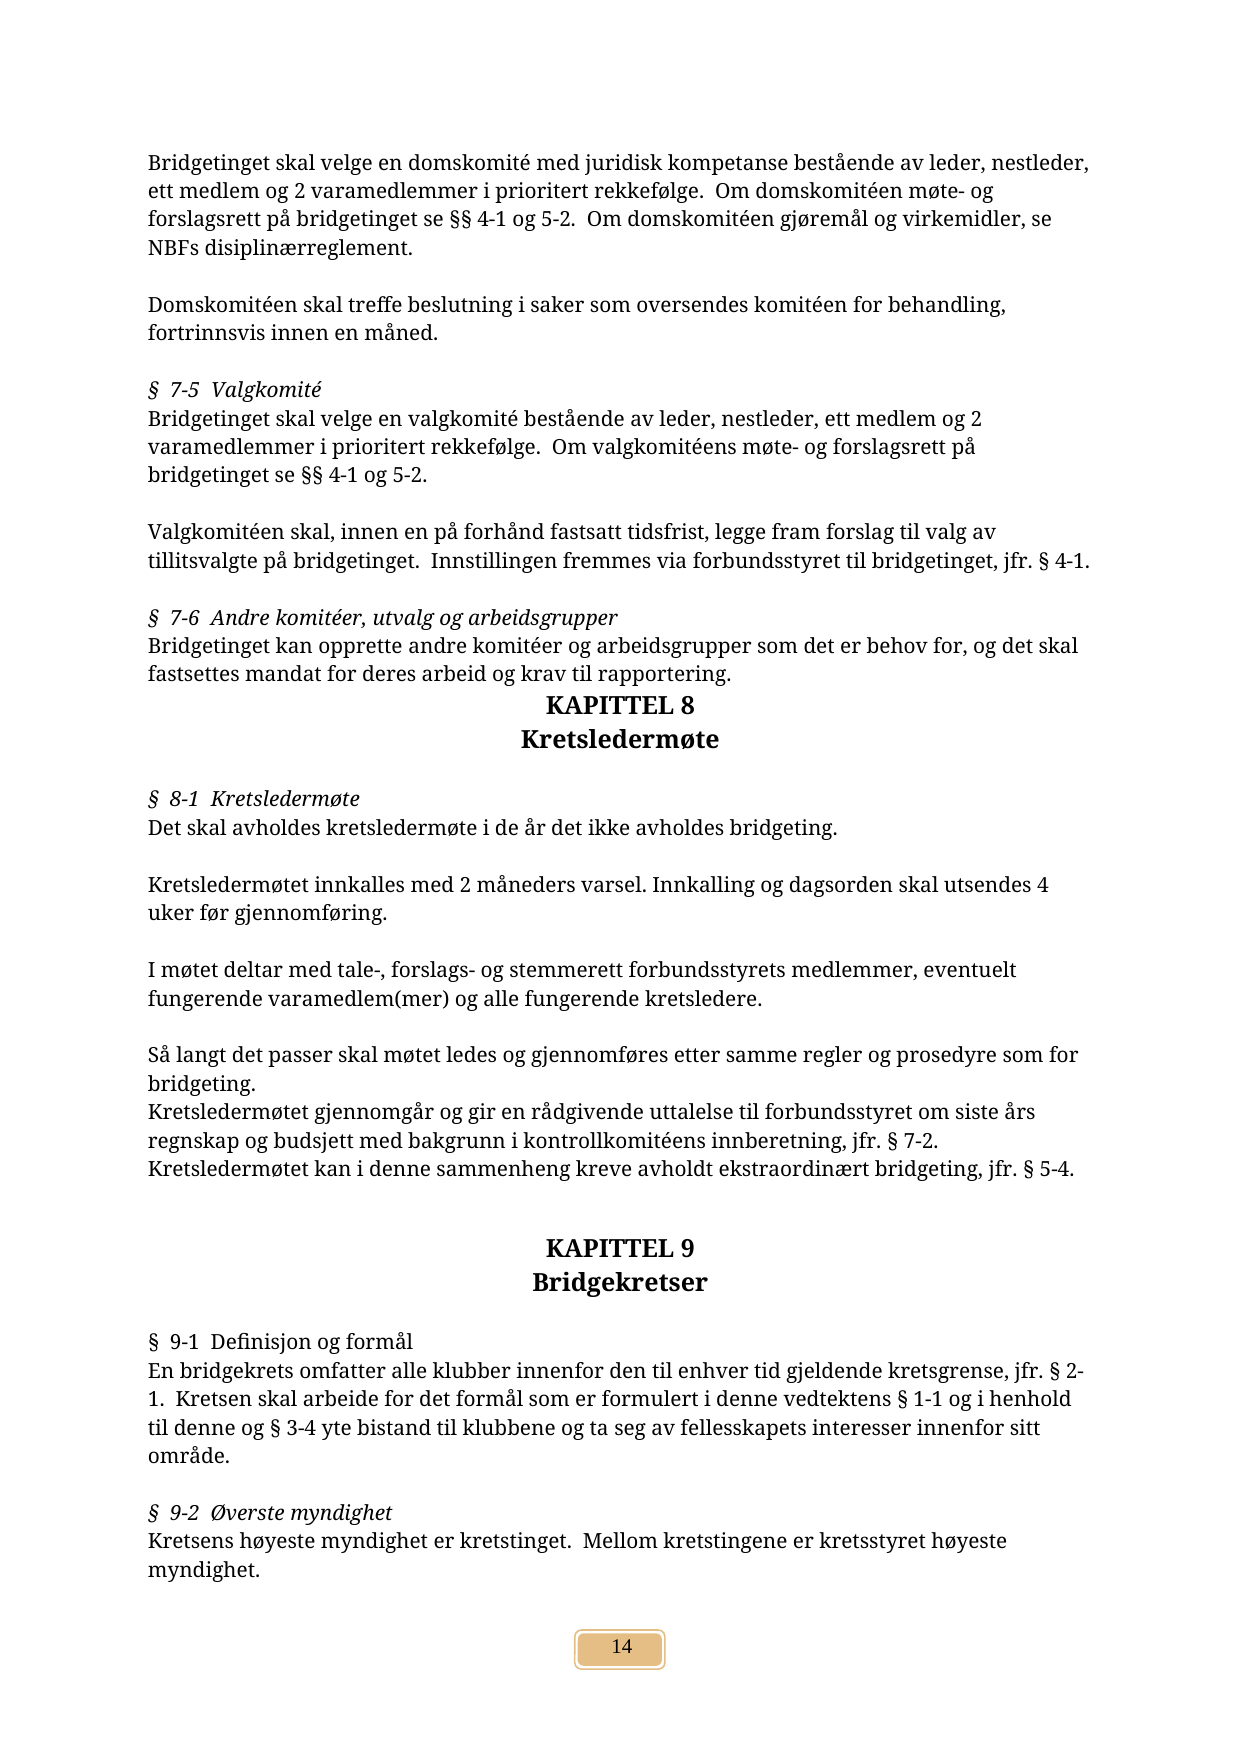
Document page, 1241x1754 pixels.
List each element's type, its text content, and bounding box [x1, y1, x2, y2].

text Domskomitéen skal treffe beslutning i saker som oversendes komitéen for behandling, fortrinnsvis innen en måned. [148, 290, 1092, 347]
text KAPITTEL 9 Bridgekretser [148, 1231, 1092, 1299]
text KAPITTEL 8 Kretsledermøte [148, 688, 1092, 756]
text Bridgetinget skal velge en domskomité med juridisk kompetanse bestående av leder, nestleder, ett medlem og 2 varamedlemmer i prioritert rekkefølge. Om domskomitéen møte- og forslagsrett på bridgetinget se §§ 4-1 og 5-2. Om domskomitéen gjøremål og virkemidler, se NBFs disiplinærreglement. [148, 148, 1092, 261]
text Bridgetinget kan opprette andre komitéer og arbeidsgrupper som det er behov for, og det skal fastsettes mandat for deres arbeid og krav til rapportering. [148, 631, 1092, 688]
text § 7-6 Andre komitéer, utvalg og arbeidsgrupper [148, 603, 1092, 631]
text Kretsens høyeste myndighet er kretstinget. Mellom kretstingene er kretsstyret høyeste myndighet. [148, 1526, 1092, 1583]
text Bridgetinget skal velge en valgkomité bestående av leder, nestleder, ett medlem og 2 varamedlemmer i prioritert rekkefølge. Om valgkomitéens møte- og forslagsrett på bridgetinget se §§ 4-1 og 5-2. [148, 404, 1092, 489]
text Valgkomitéen skal, innen en på forhånd fastsatt tidsfrist, legge fram forslag til valg av tillitsvalgte på bridgetinget. Innstillingen fremmes via forbundsstyret til bridgetinget, jfr. § 4-1. [148, 517, 1092, 574]
text Det skal avholdes kretsledermøte i de år det ikke avholdes bridgeting. [148, 813, 1092, 841]
text Kretsledermøtet gjennomgår og gir en rådgivende uttalelse til forbundsstyret om siste års regnskap og budsjett med bakgrunn i kontrollkomitéens innberetning, jfr. § 7-2. Kretsledermøtet kan i denne sammenheng kreve avholdt ekstraordinært bridgeting, jfr. § 5-4. [148, 1097, 1092, 1183]
text Så langt det passer skal møtet ledes og gjennomføres etter samme regler og prosedyre som for bridgeting. [148, 1041, 1092, 1097]
text § 9-2 Øverste myndighet [148, 1498, 1092, 1526]
text I møtet deltar med tale-, forslags- og stemmerett forbundsstyrets medlemmer, eventuelt fungerende varamedlem(mer) og alle fungerende kretsledere. [148, 955, 1092, 1012]
text En bridgekrets omfatter alle klubber innenfor den til enhver tid gjeldende kretsgrense, jfr. § 2-1. Kretsen skal arbeide for det formål som er formulert i denne vedtektens § 1-1 og i henhold til denne og § 3-4 yte bistand til klubbene og ta seg av fellesskapets interesser innenfor sitt område. [148, 1356, 1092, 1469]
text Kretsledermøtet innkalles med 2 måneders varsel. Innkalling og dagsorden skal utsendes 4 uker før gjennomføring. [148, 870, 1092, 927]
text § 8-1 Kretsledermøte [148, 784, 1092, 813]
text § 7-5 Valgkomité [148, 375, 1092, 404]
text § 9-1 Definisjon og formål [148, 1327, 1092, 1356]
